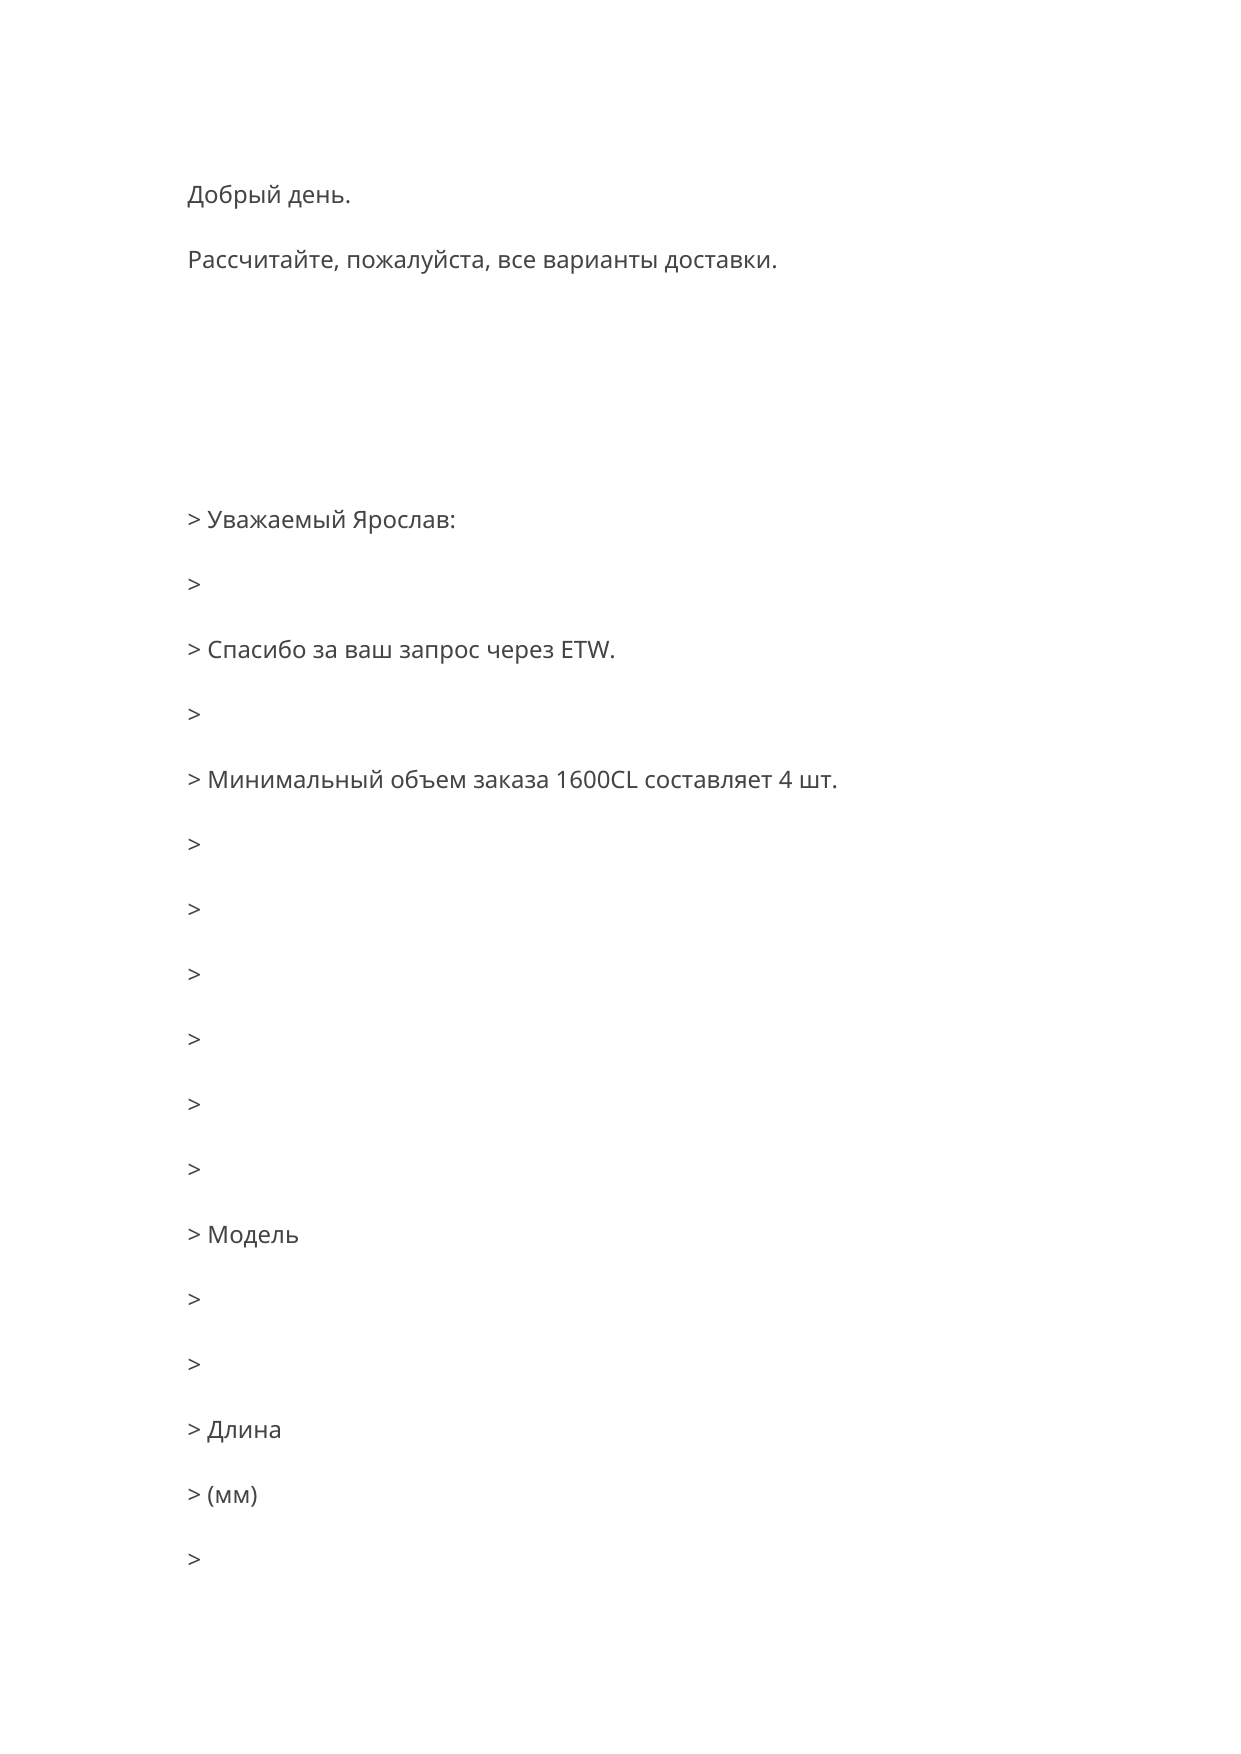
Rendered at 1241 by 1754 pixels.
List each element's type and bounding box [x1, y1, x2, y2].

text [187, 162, 1053, 1592]
